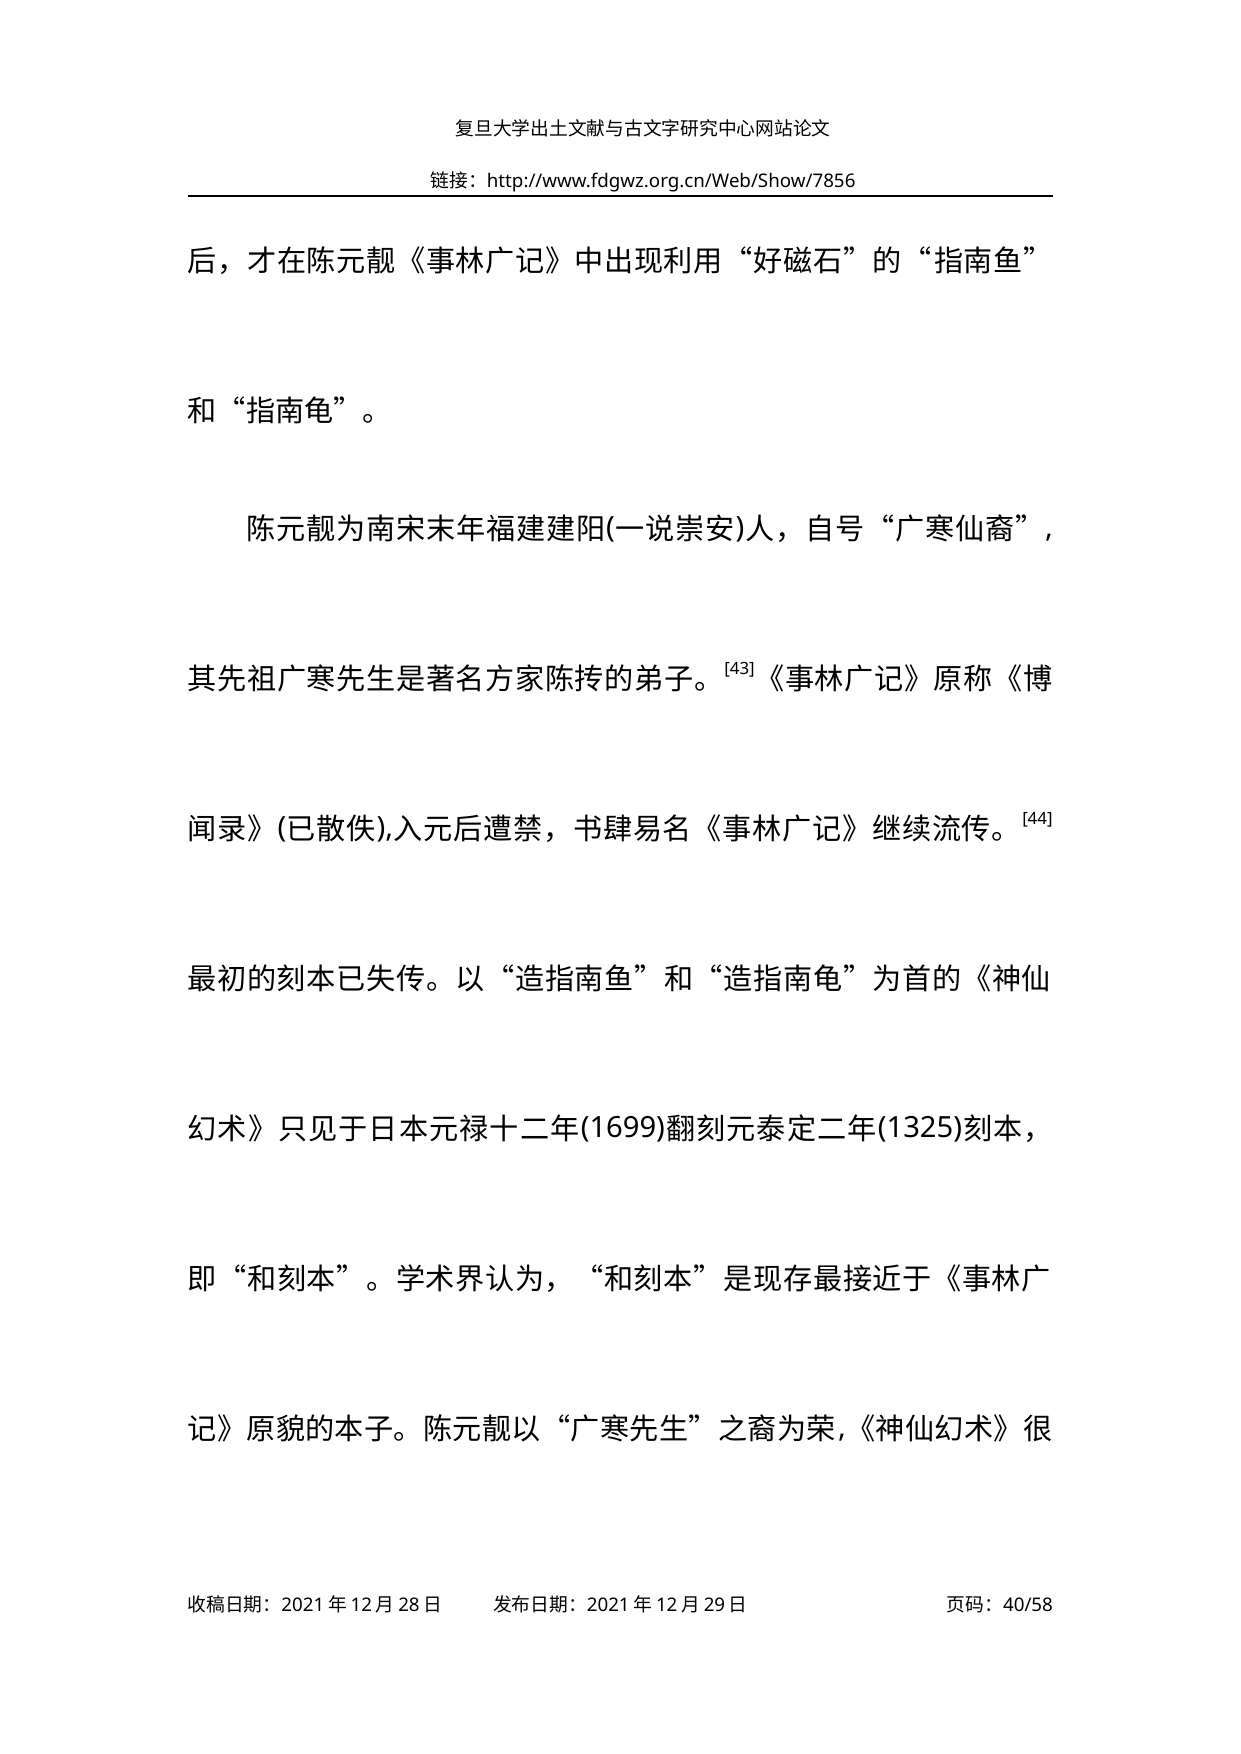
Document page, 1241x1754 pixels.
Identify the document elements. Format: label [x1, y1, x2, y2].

text [187, 489, 1053, 1464]
text [187, 222, 1053, 447]
